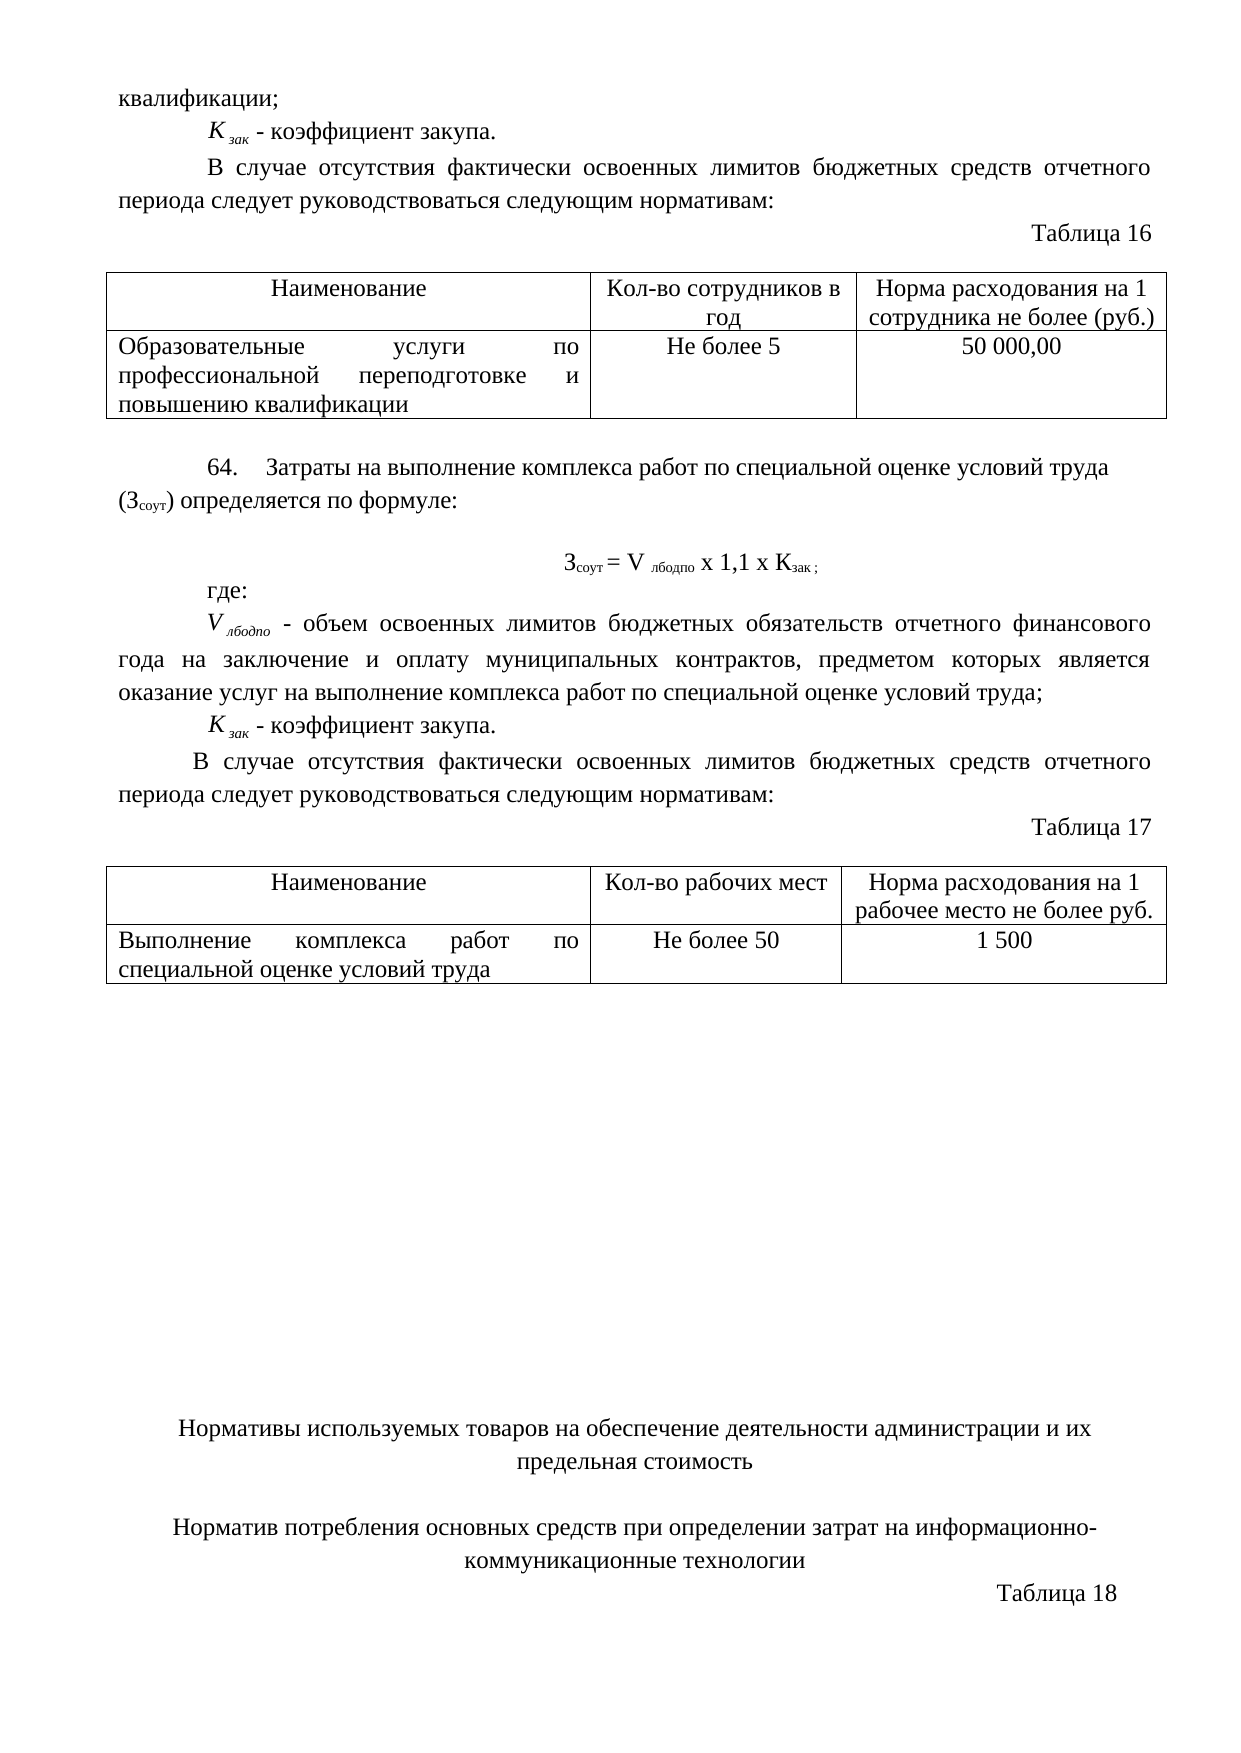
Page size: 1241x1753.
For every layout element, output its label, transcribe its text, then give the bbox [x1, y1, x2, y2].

text В случае отсутствия фактически освоенных лимитов бюджетных средств отчетного периода следует руководствоваться следующим нормативам: [118, 746, 1152, 808]
table_cell Образовательные услуги по профессиональной переподготовке и повышению квалификации [107, 331, 590, 418]
table_header Наименование [107, 867, 590, 924]
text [118, 83, 1152, 112]
table_cell Выполнение комплекса работ по специальной оценке условий труда [107, 925, 590, 983]
text Норматив потребления основных средств при определении затрат на информационно-коммуникационные технологии [118, 1512, 1152, 1574]
table_header Кол-во рабочих мест [591, 867, 841, 924]
table_header Норма расходования на 1 рабочее место не более руб. [842, 867, 1166, 924]
table_cell 50 000,00 [857, 331, 1166, 418]
text - коэффициент закупа. [118, 116, 1152, 148]
text Зсоут = V лбодпо х 1,1 х Кзак ; [230, 547, 1152, 575]
text Таблица 18 [118, 1578, 1152, 1607]
table_header Кол-во сотрудников в год [591, 273, 856, 330]
text (Зсоут) определяется по формуле: [118, 485, 1152, 513]
text В случае отсутствия фактически освоенных лимитов бюджетных средств отчетного периода следует руководствоваться следующим нормативам: [118, 152, 1152, 214]
table_cell Не более 50 [591, 925, 841, 983]
list Затраты на выполнение комплекса работ по специальной оценке условий труда [118, 452, 1152, 481]
text Нормативы используемых товаров на обеспечение деятельности администрации и их предельная стоимость [118, 1413, 1152, 1475]
text Таблица 17 [192, 812, 1152, 841]
text где: [118, 575, 1152, 604]
text - объем освоенных лимитов бюджетных обязательств отчетного финансового года на заключение и оплату муниципальных контрактов, предметом которых является оказание услуг на выполнение комплекса работ по специальной оценке условий труда; [118, 608, 1152, 706]
table_header Норма расходования на 1 сотрудника не более (руб.) [857, 273, 1166, 330]
text - коэффициент закупа. [192, 710, 1152, 742]
table_cell 1 500 [842, 925, 1166, 983]
table_cell Не более 5 [591, 331, 856, 418]
table_header Наименование [107, 273, 590, 330]
text Таблица 16 [118, 218, 1152, 247]
